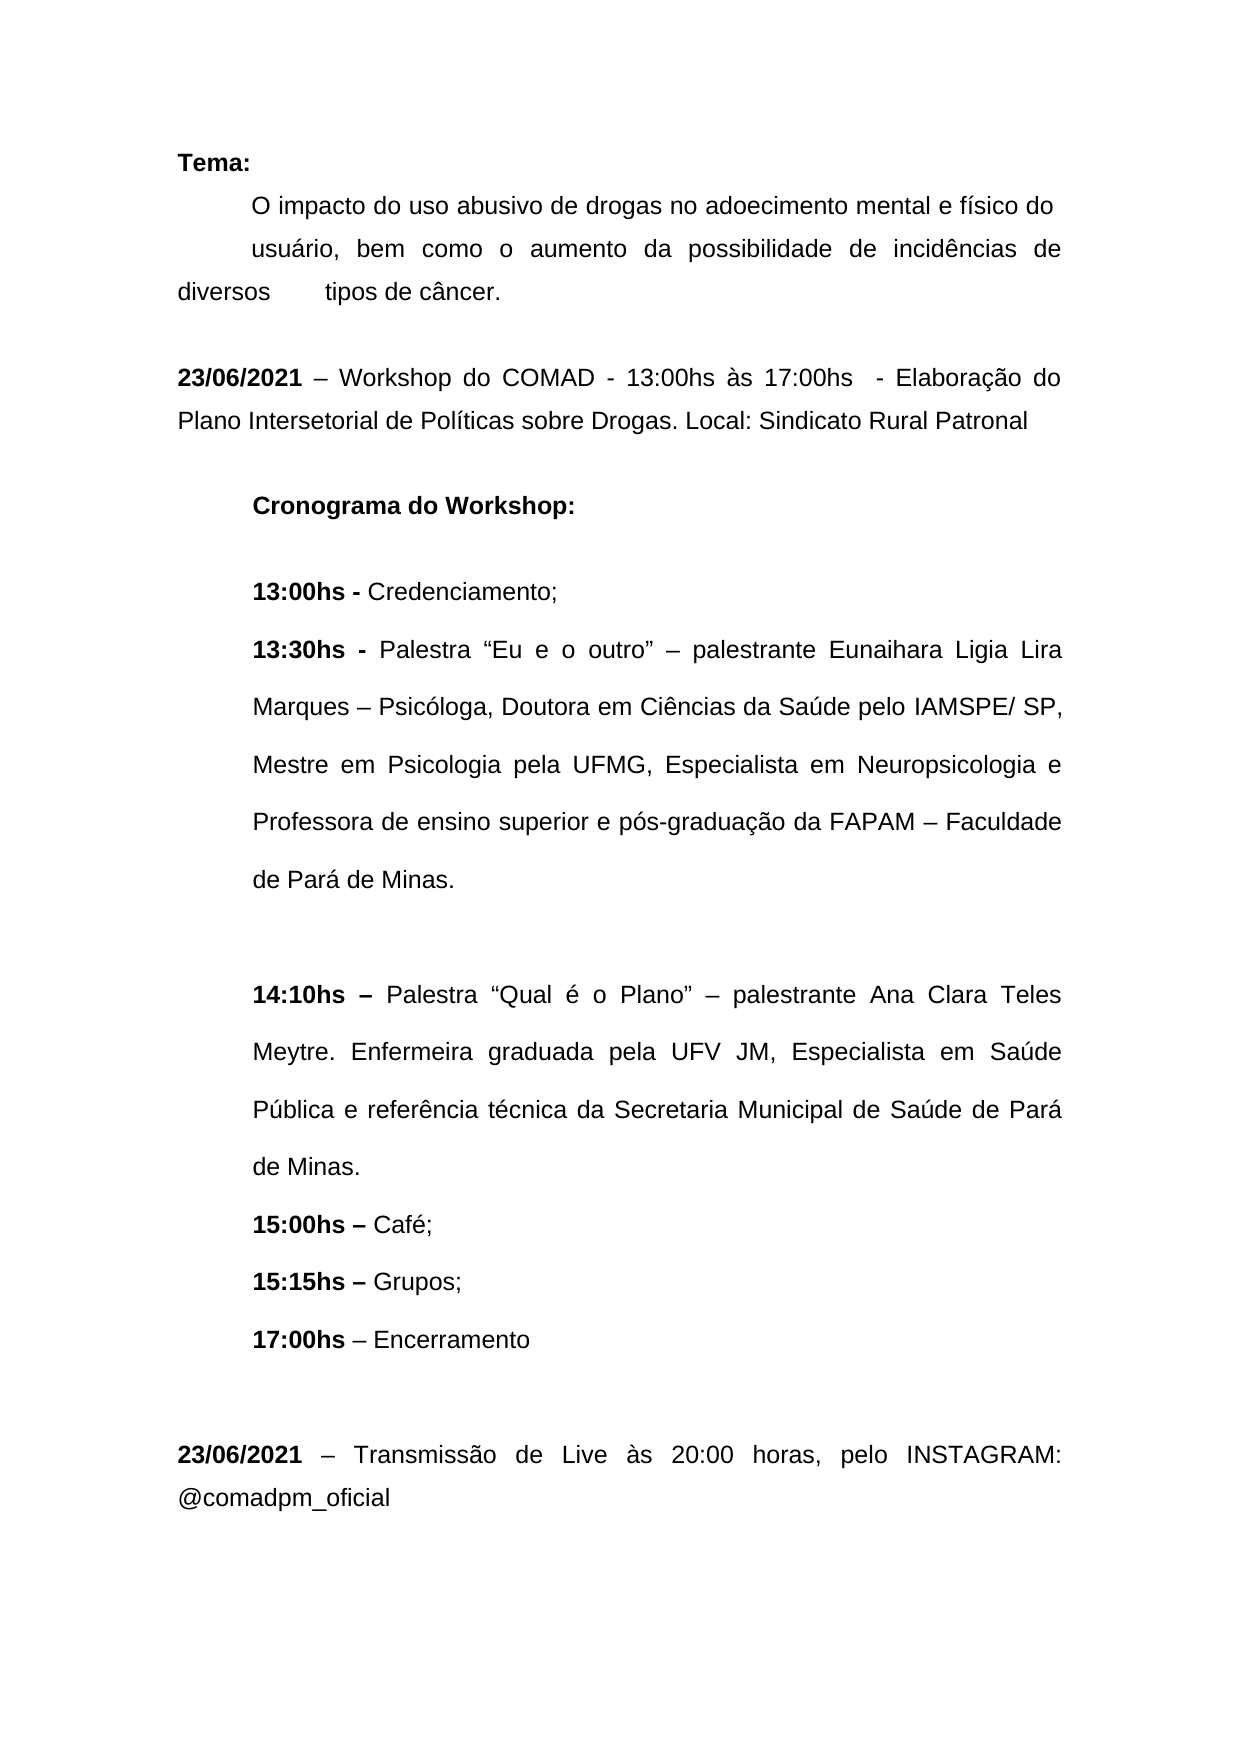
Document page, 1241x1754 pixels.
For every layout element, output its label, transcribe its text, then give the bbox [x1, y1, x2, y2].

list 17:00hs – Encerramento [252, 1325, 1063, 1354]
list 13:30hs - Palestra “Eu e o outro” – palestrante Eunaihara Ligia Lira Marques – Psicóloga, Doutora em Ciências da Saúde pelo IAMSPE/ SP, Mestre em Psicologia pela UFMG, Especialista em Neuropsicologia e Professora de ensino superior e pós-graduação da FAPAM – Faculdade de Pará de Minas. [252, 635, 1063, 894]
list Tema: [177, 148, 1063, 176]
list 15:15hs – Grupos; [252, 1267, 1063, 1296]
list 14:10hs – Palestra “Qual é o Plano” – palestrante Ana Clara Teles Meytre. Enfermeira graduada pela UFV JM, Especialista em Saúde Pública e referência técnica da Secretaria Municipal de Saúde de Pará de Minas. [252, 980, 1063, 1181]
list 15:00hs – Café; [252, 1210, 1063, 1239]
list O impacto do uso abusivo de drogas no adoecimento mental e físico do usuário, bem como o aumento da possibilidade de incidências de diversos tipos de câncer. [177, 191, 1063, 306]
list 23/06/2021 – Transmissão de Live às 20:00 horas, pelo INSTAGRAM: @comadpm_oficial [177, 1440, 1063, 1512]
list 13:00hs - Credenciamento; [252, 577, 1063, 606]
list 23/06/2021 – Workshop do COMAD - 13:00hs às 17:00hs - Elaboração do Plano Intersetorial de Políticas sobre Drogas. Local: Sindicato Rural Patronal [177, 362, 1063, 434]
list Cronograma do Workshop: [252, 491, 1063, 520]
